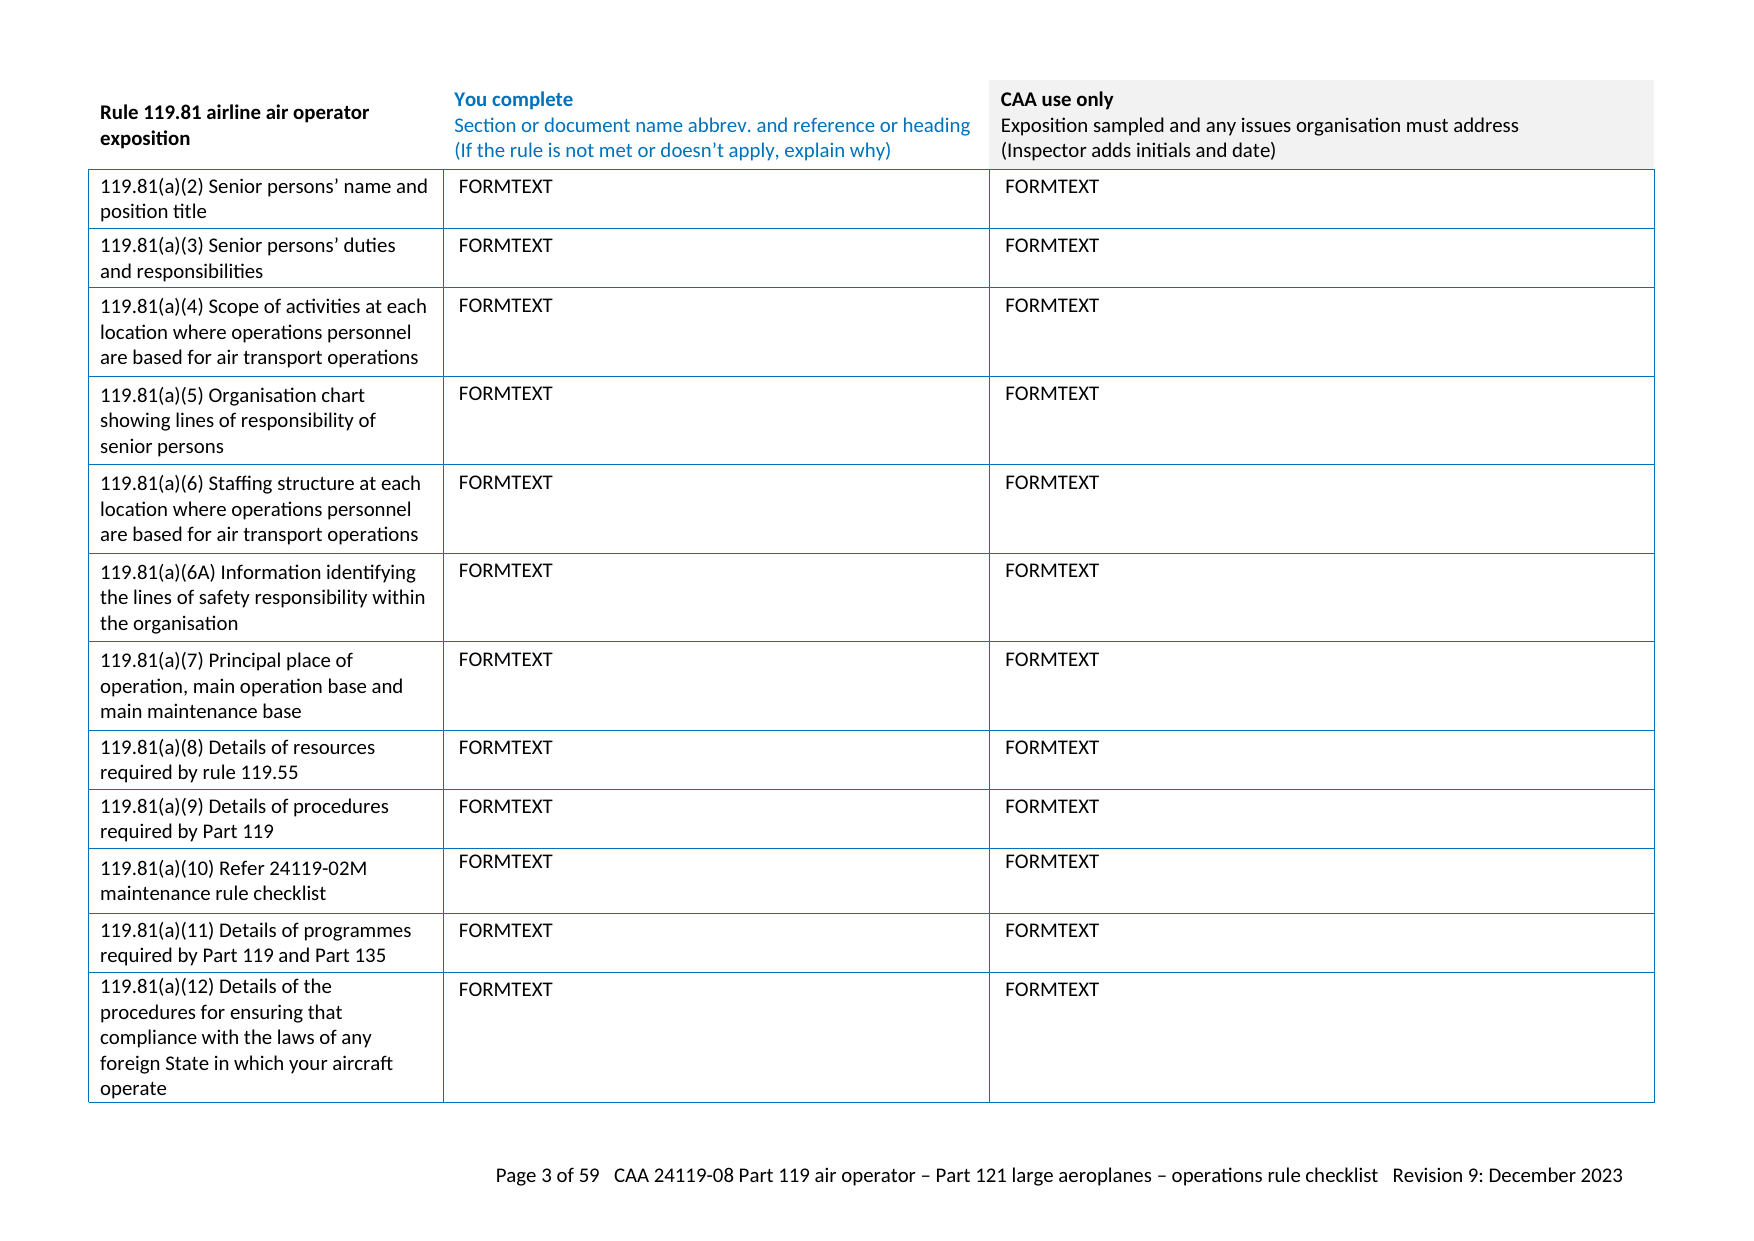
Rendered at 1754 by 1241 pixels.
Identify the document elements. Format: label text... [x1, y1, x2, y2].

table_cell 119.81(a)(4) Scope of activities at each location where operations personnel are based for air transport operations [89, 288, 443, 376]
table_cell 119.81(a)(6) Staffing structure at each location where operations personnel are based for air transport operations [89, 465, 443, 553]
table_cell 119.81(a)(9) Details of procedures required by Part 119 [89, 790, 443, 848]
table_cell 119.81(a)(8) Details of resources required by rule 119.55 [89, 731, 443, 789]
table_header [443, 80, 989, 169]
table_cell 119.81(a)(7) Principal place of operation, main operation base and main maintenance base [89, 642, 443, 730]
table_cell 119.81(a)(2) Senior persons’ name and position title [89, 170, 443, 228]
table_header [989, 80, 1654, 169]
table_cell 119.81(a)(3) Senior persons’ duties and responsibilities [89, 229, 443, 287]
table_cell [444, 914, 989, 972]
table_cell 119.81(a)(5) Organisation chart showing lines of responsibility of senior persons [89, 377, 443, 464]
table_cell 119.81(a)(10) Refer 24119-02M maintenance rule checklist [89, 849, 443, 913]
table_cell 119.81(a)(6A) Information identifying the lines of safety responsibility within the organisation [89, 554, 443, 641]
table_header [89, 80, 443, 169]
table_cell 119.81(a)(12) Details of the procedures for ensuring that compliance with the laws of any foreign State in which your aircraft operate [89, 973, 443, 1102]
table_cell 119.81(a)(11) Details of programmes required by Part 119 and Part 135 [89, 914, 443, 972]
